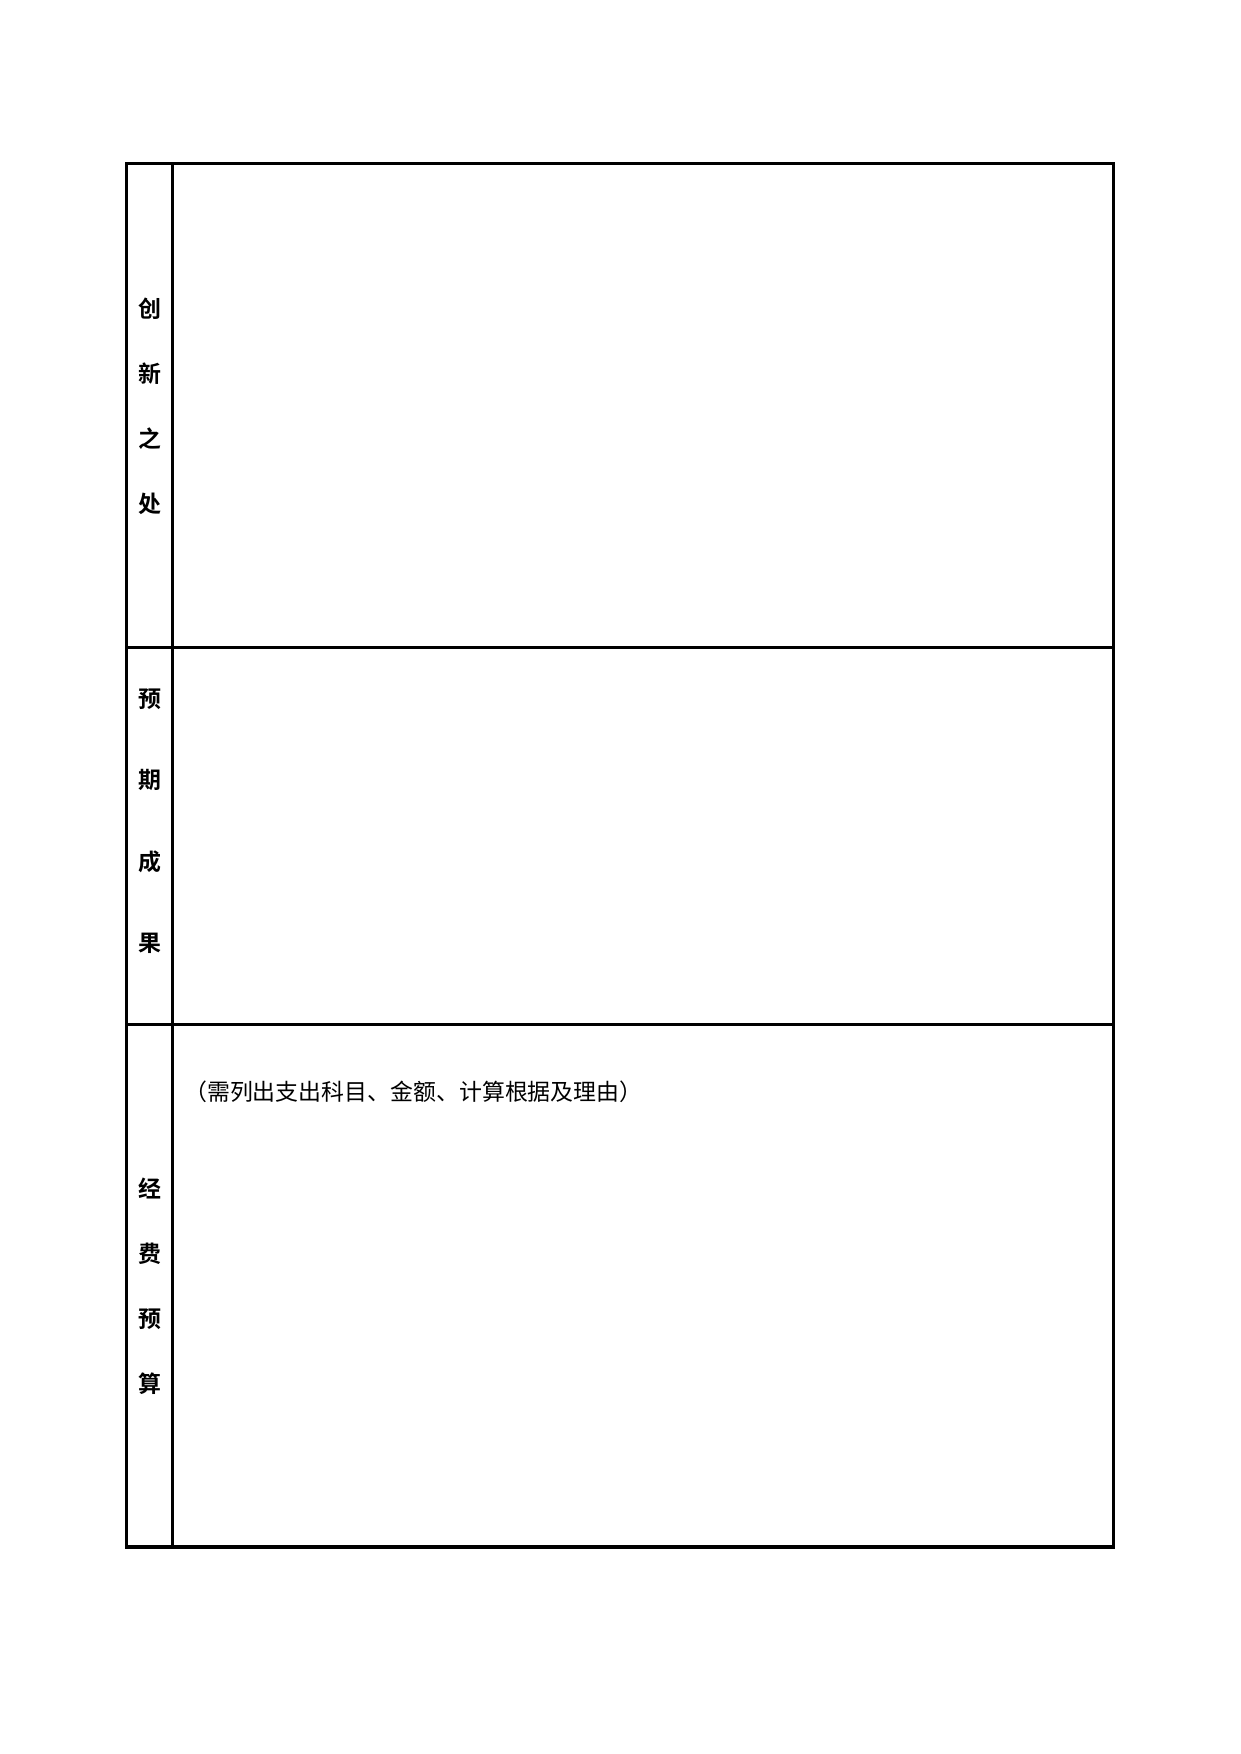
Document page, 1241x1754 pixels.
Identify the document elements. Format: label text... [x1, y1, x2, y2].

table_cell 经费预算 [128, 1026, 171, 1545]
table_cell 预 期 成 果 [128, 649, 171, 1023]
table_cell （需列出支出科目、金额、计算根据及理由） [174, 1026, 1112, 1545]
table_cell [174, 649, 1112, 1023]
table_cell [174, 165, 1112, 646]
table_cell 创新之处 [128, 165, 171, 646]
